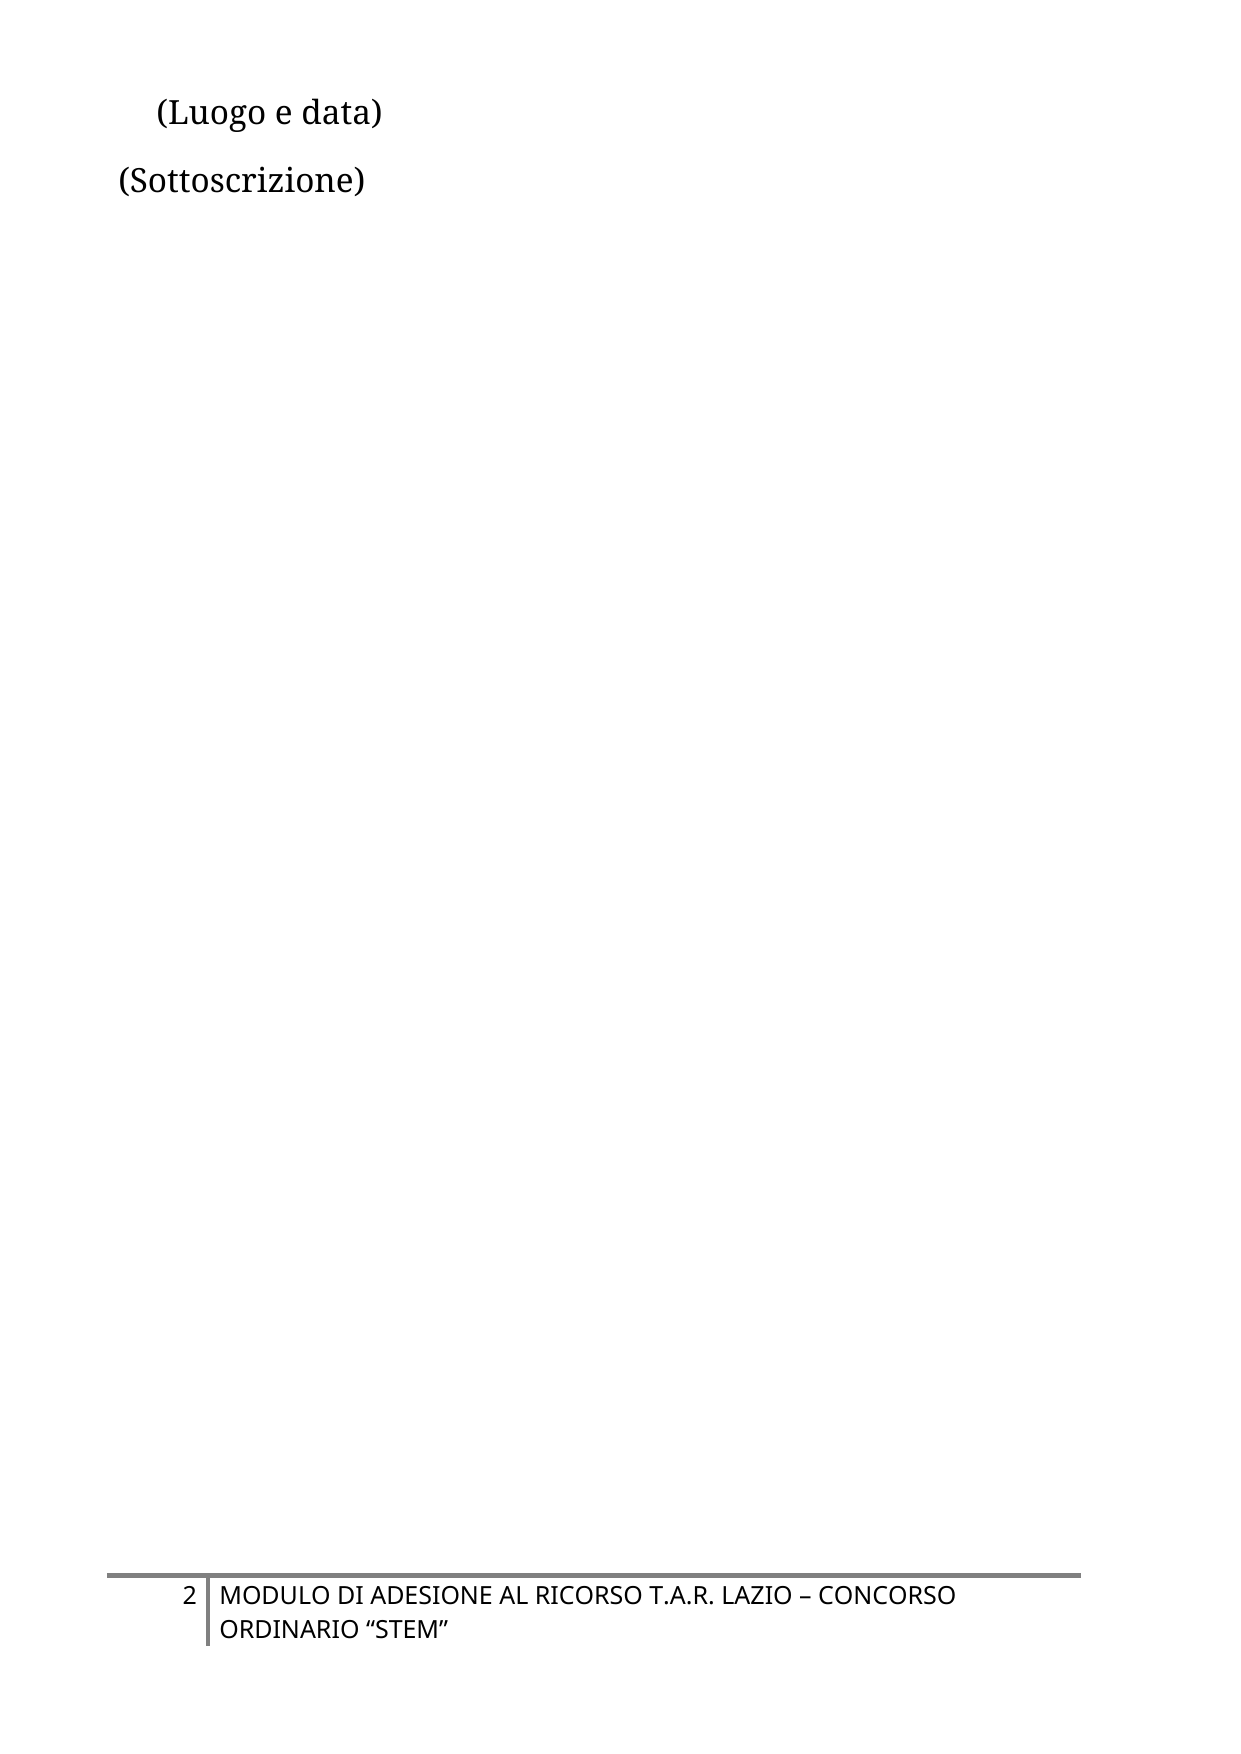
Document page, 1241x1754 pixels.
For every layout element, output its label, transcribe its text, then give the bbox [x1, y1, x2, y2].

text (Luogo e data) (Sottoscrizione) [103, 89, 1093, 202]
